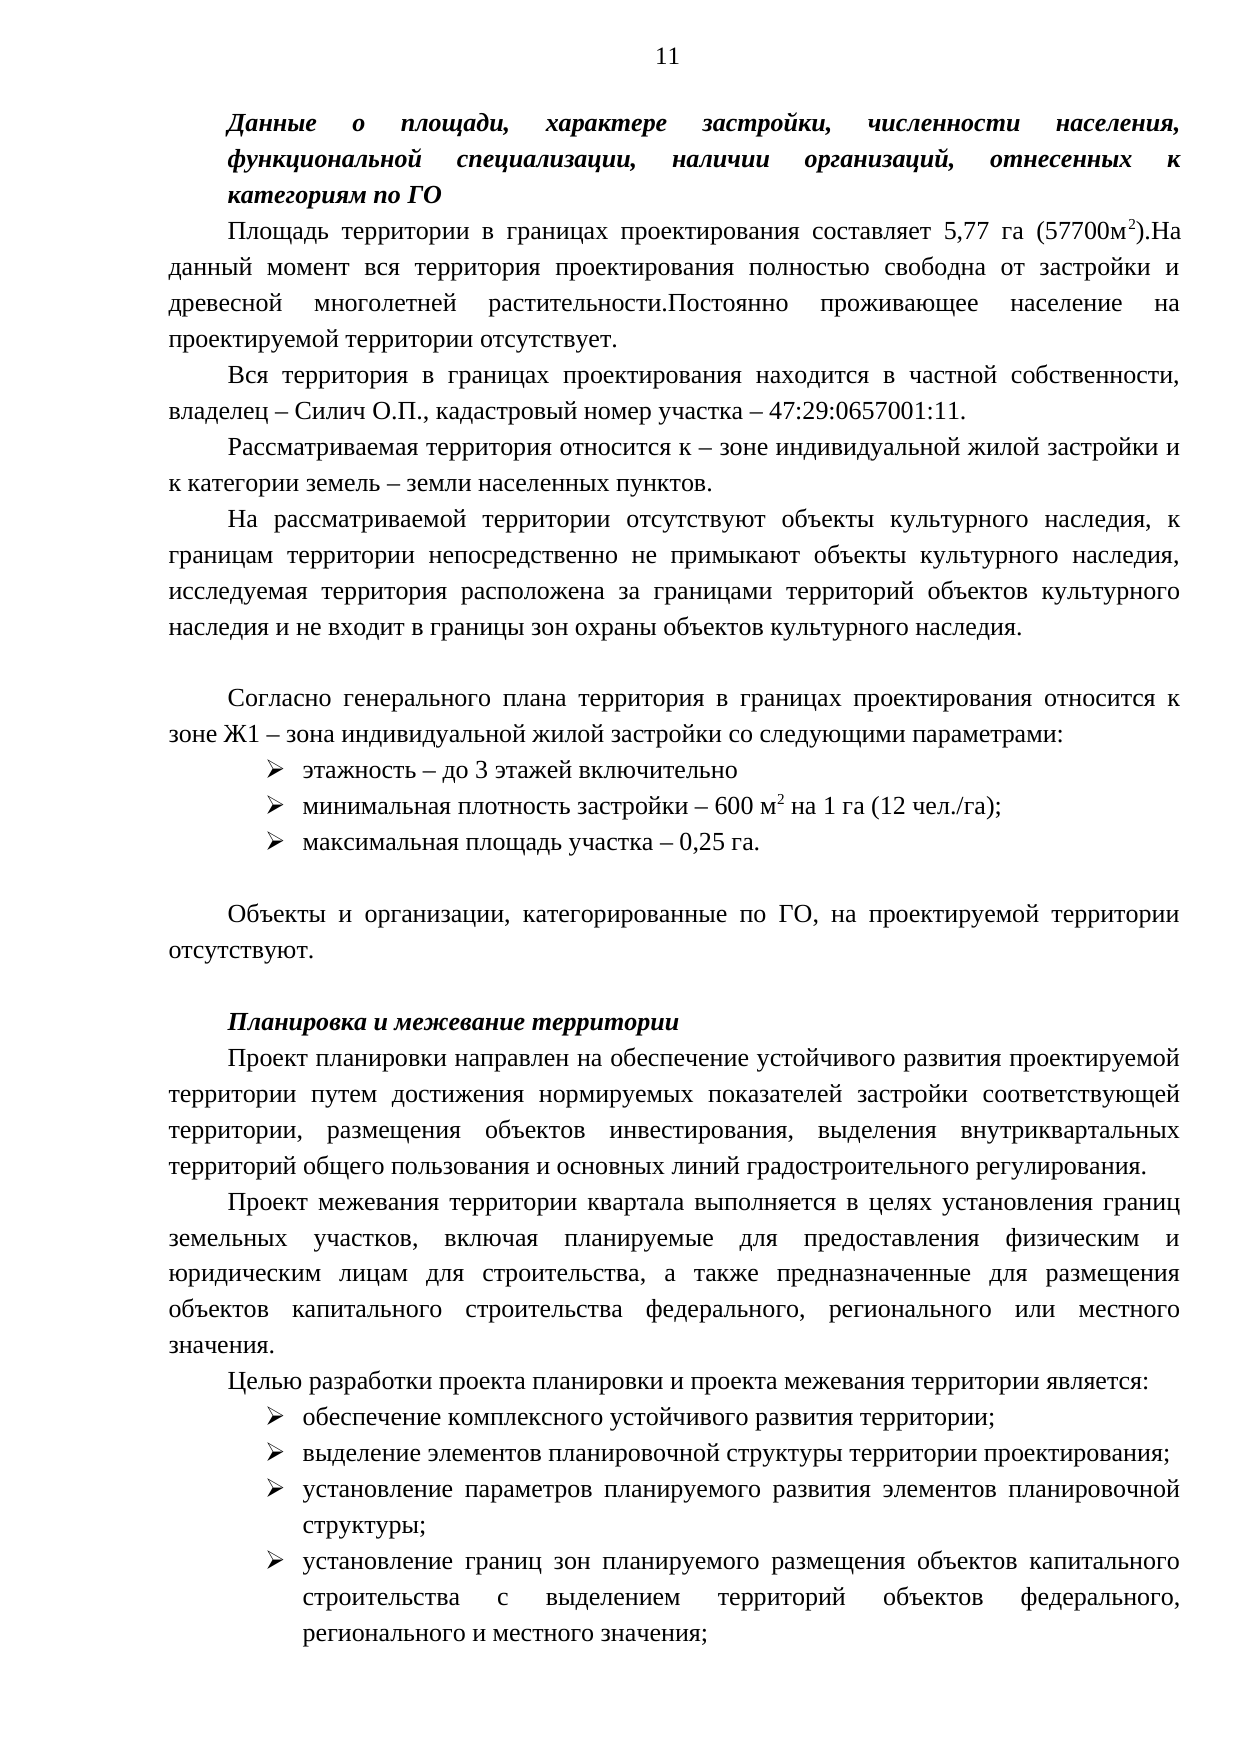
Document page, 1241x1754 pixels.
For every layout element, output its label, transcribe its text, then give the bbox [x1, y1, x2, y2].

list минимальная плотность застройки – 600 м2 на 1 га (12 чел./га); [265, 790, 1181, 820]
text Планировка и межевание территории [168, 1006, 1181, 1036]
list этажность – до 3 этажей включительно [265, 754, 1181, 784]
text Вся территория в границах проектирования находится в частной собственности, владелец – Силич О.П., кадастровый номер участка – 47:29:0657001:11. [168, 359, 1181, 425]
list максимальная площадь участка – 0,25 га. [265, 826, 1181, 856]
text Рассматриваемая территория относится к – зоне индивидуальной жилой застройки и к категории земель – земли населенных пунктов. [168, 431, 1181, 497]
text Объекты и организации, категорированные по ГО, на проектируемой территории отсутствуют. [168, 898, 1181, 964]
text Проект межевания территории квартала выполняется в целях установления границ земельных участков, включая планируемые для предоставления физическим и юридическим лицам для строительства, а также предназначенные для размещения объектов капитального строительства федерального, регионального или местного значения. [168, 1186, 1181, 1359]
list обеспечение комплексного устойчивого развития территории; [265, 1401, 1181, 1431]
text Согласно генерального плана территория в границах проектирования относится к зоне Ж1 – зона индивидуальной жилой застройки со следующими параметрами: [168, 682, 1181, 748]
list выделение элементов планировочной структуры территории проектирования; [265, 1437, 1181, 1467]
text Площадь территории в границах проектирования составляет 5,77 га (57700м2).На данный момент вся территория проектирования полностью свободна от застройки и древесной многолетней растительности.Постоянно проживающее население на проектируемой территории отсутствует. [168, 215, 1181, 353]
list установление параметров планируемого развития элементов планировочной структуры; [265, 1473, 1181, 1539]
text Данные о площади, характере застройки, численности населения, функциональной специализации, наличии организаций, отнесенных к категориям по ГО [227, 107, 1181, 209]
text Целью разработки проекта планировки и проекта межевания территории является: [168, 1365, 1181, 1395]
list установление границ зон планируемого размещения объектов капитального строительства с выделением территорий объектов федерального, регионального и местного значения; [265, 1545, 1181, 1647]
text На рассматриваемой территории отсутствуют объекты культурного наследия, к границам территории непосредственно не примыкают объекты культурного наследия, исследуемая территория расположена за границами территорий объектов культурного наследия и не входит в границы зон охраны объектов культурного наследия. [168, 503, 1181, 641]
text Проект планировки направлен на обеспечение устойчивого развития проектируемой территории путем достижения нормируемых показателей застройки соответствующей территории, размещения объектов инвестирования, выделения внутриквартальных территорий общего пользования и основных линий градостроительного регулирования. [168, 1042, 1181, 1180]
